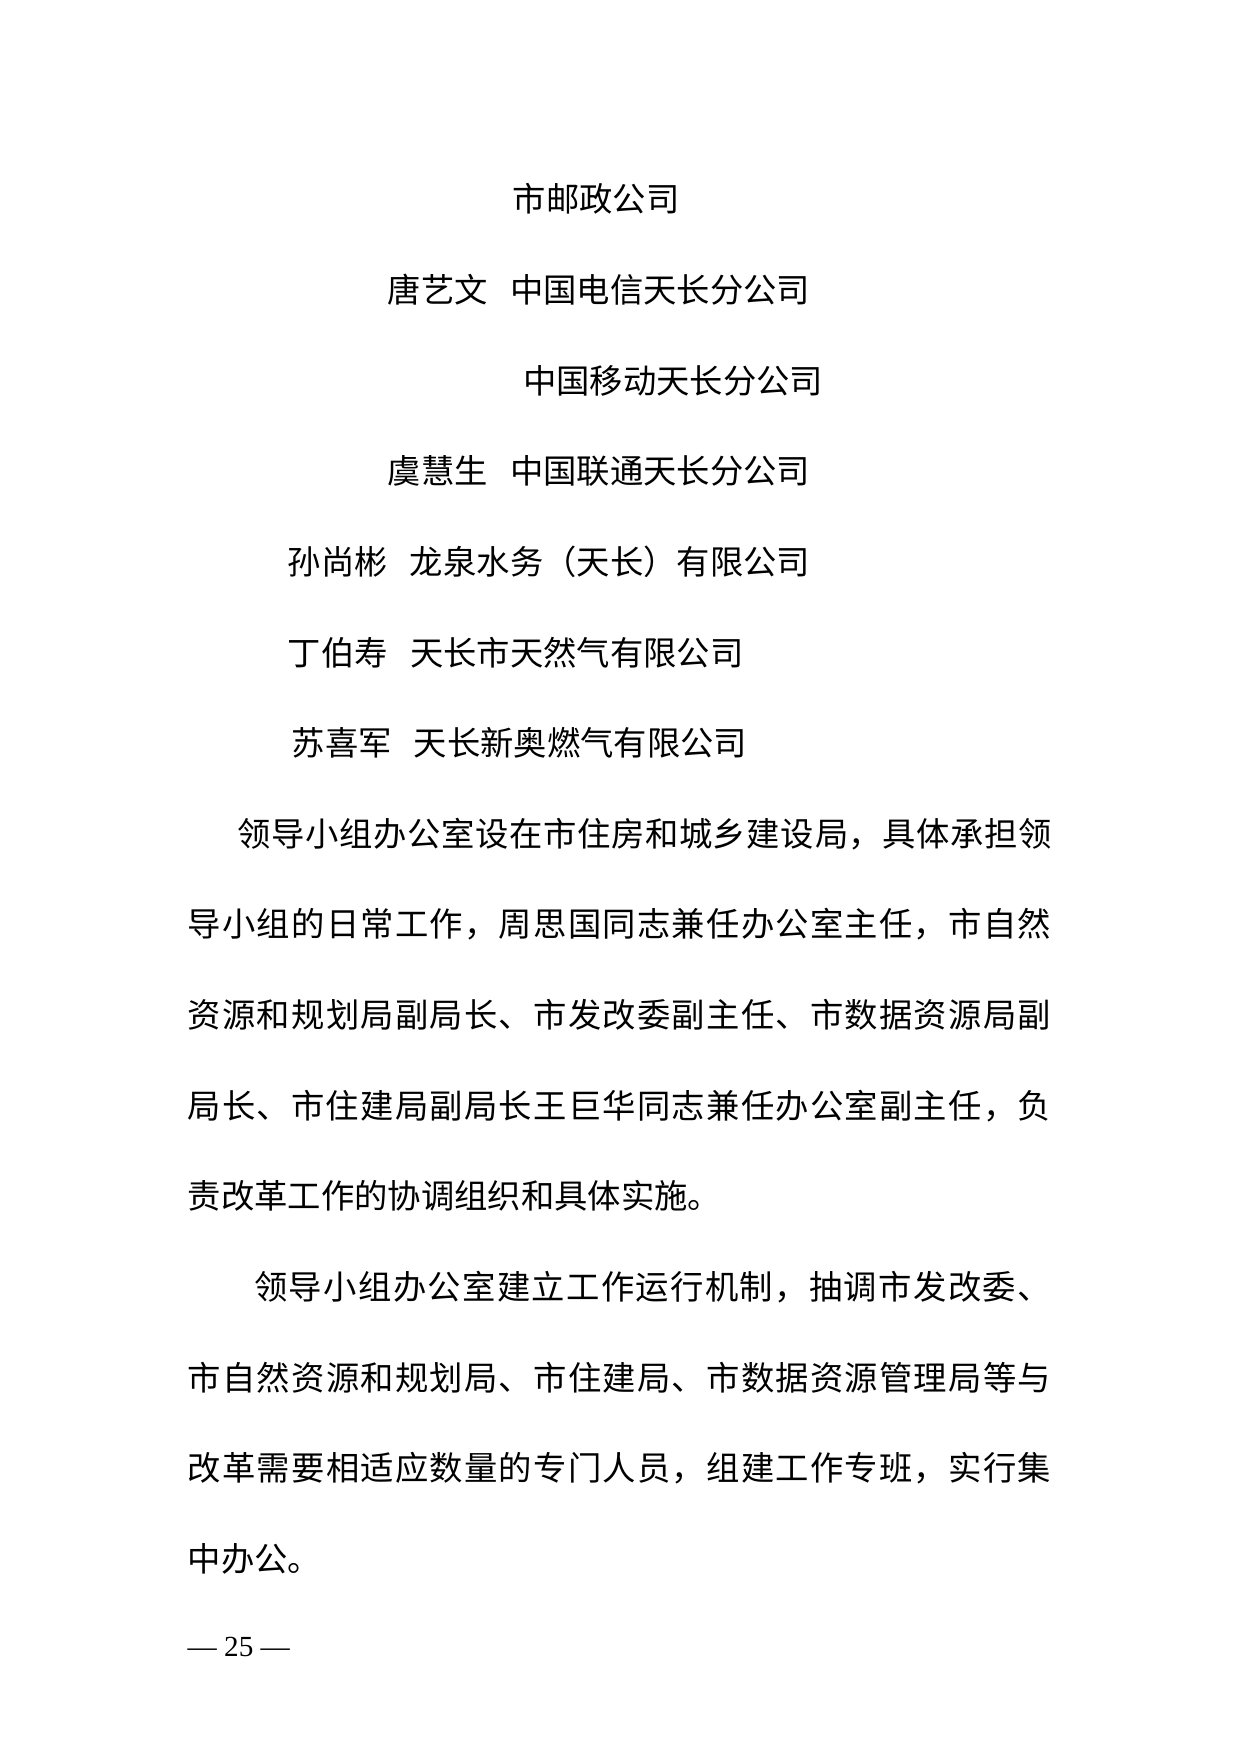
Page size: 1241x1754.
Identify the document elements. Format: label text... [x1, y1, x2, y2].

text 苏喜军 天长新奥燃气有限公司 [187, 696, 1053, 786]
text 虞慧生 中国联通天长分公司 [187, 424, 1053, 514]
text 市邮政公司 [187, 152, 1053, 243]
text 孙尚彬 龙泉水务（天长）有限公司 [187, 514, 1053, 605]
text 唐艺文 中国电信天长分公司 [187, 243, 1053, 333]
text 丁伯寿 天长市天然气有限公司 [187, 605, 1053, 696]
text 中国移动天长分公司 [187, 333, 1053, 424]
text 领导小组办公室建立工作运行机制，抽调市发改委、市自然资源和规划局、市住建局、市数据资源管理局等与改革需要相适应数量的专门人员，组建工作专班，实行集中办公。 [187, 1239, 1053, 1602]
text 领导小组办公室设在市住房和城乡建设局，具体承担领导小组的日常工作，周思国同志兼任办公室主任，市自然资源和规划局副局长、市发改委副主任、市数据资源局副局长、市住建局副局长王巨华同志兼任办公室副主任，负责改革工作的协调组织和具体实施。 [187, 786, 1053, 1239]
